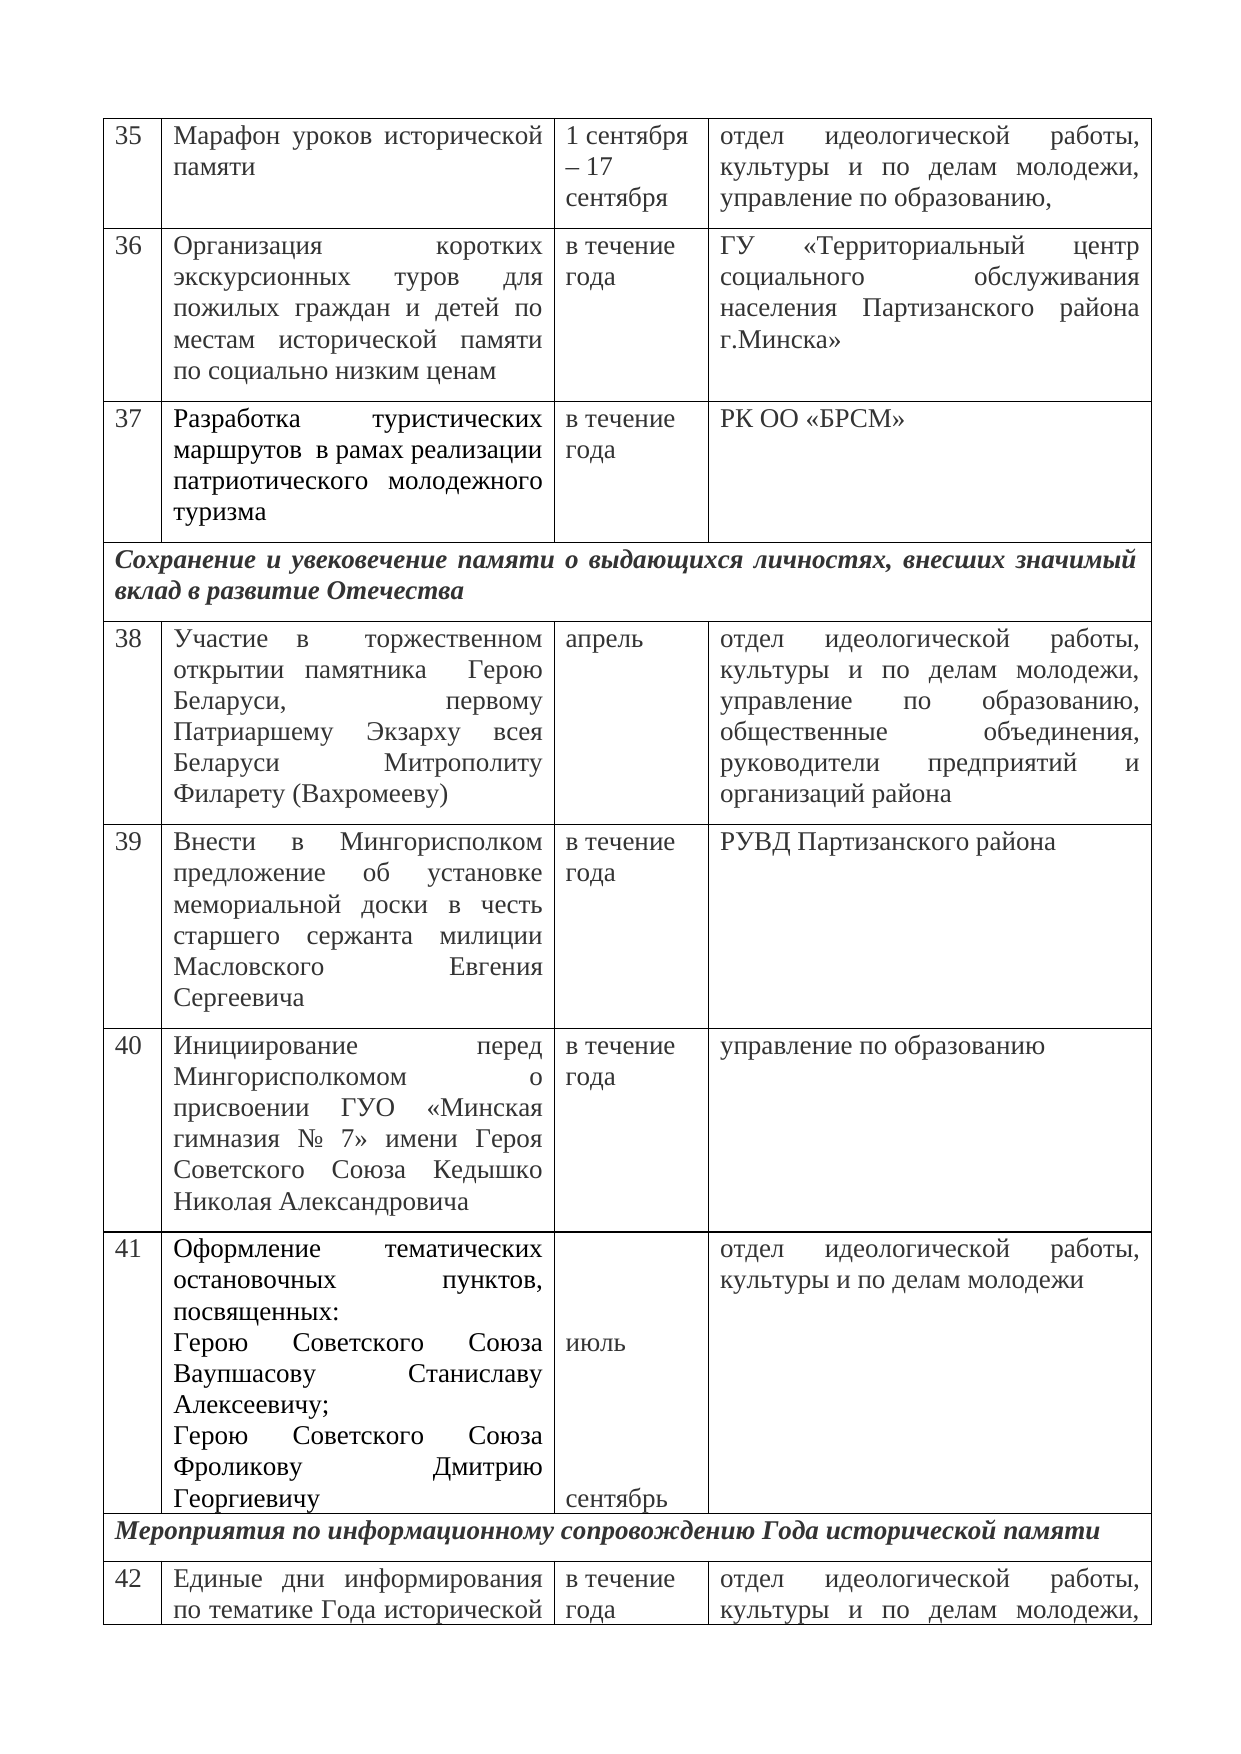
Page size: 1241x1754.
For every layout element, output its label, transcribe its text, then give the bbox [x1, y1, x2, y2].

table_cell отдел идеологической работы, культуры и по делам молодежи, управление по образованию, общественные объединения, руководители предприятий и организаций района [709, 622, 1151, 824]
table_cell Оформление тематических остановочных пунктов, посвященных: Герою Советского Союза Ваупшасову Станиславу Алексеевичу; Герою Советского Союза Фроликову Дмитрию Георгиевичу [162, 1233, 554, 1513]
table_cell Организация коротких экскурсионных туров для пожилых граждан и детей по местам исторической памяти по социально низким ценам [162, 229, 554, 401]
table_cell 40 [104, 1029, 161, 1231]
table_cell 41 [104, 1233, 161, 1513]
table_cell ГУ «Территориальный центр социального обслуживания населения Партизанского района г.Минска» [709, 229, 1151, 401]
table_cell в течение года [555, 1562, 708, 1624]
table_cell 39 [104, 825, 161, 1028]
table_cell 37 [104, 402, 161, 542]
table_cell апрель [555, 622, 708, 824]
table_cell Мероприятия по информационному сопровождению Года исторической памяти [104, 1514, 1151, 1561]
table_cell 36 [104, 229, 161, 401]
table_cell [162, 1562, 554, 1624]
table_cell в течение года [555, 825, 708, 1028]
table_cell в течение года [555, 229, 708, 401]
table_cell 38 [104, 622, 161, 824]
table_cell 1 сентября – 17 сентября [555, 119, 708, 228]
table_cell Сохранение и увековечение памяти о выдающихся личностях, внесших значимый вклад в развитие Отечества [104, 543, 1151, 621]
table_cell Марафон уроков исторической памяти [162, 119, 554, 228]
table_cell отдел идеологической работы, культуры и по делам молодежи [709, 1233, 1151, 1513]
table_cell РК ОО «БРСМ» [709, 402, 1151, 542]
table_cell Разработка туристических маршрутов в рамах реализации патриотического молодежного туризма [162, 402, 554, 542]
table_cell управление по образованию [709, 1029, 1151, 1231]
table_cell 35 [104, 119, 161, 228]
table_cell июль сентябрь [555, 1233, 708, 1513]
table_cell РУВД Партизанского района [709, 825, 1151, 1028]
table_cell Внести в Мингорисполком предложение об установке мемориальной доски в честь старшего сержанта милиции Масловского Евгения Сергеевича [162, 825, 554, 1028]
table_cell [709, 1562, 1151, 1624]
table_cell 42 [104, 1562, 161, 1624]
table_cell Инициирование перед Мингорисполкомом о присвоении ГУО «Минская гимназия № 7» имени Героя Советского Союза Кедышко Николая Александровича [162, 1029, 554, 1231]
table_cell в течение года [555, 402, 708, 542]
table_cell Участие в торжественном открытии памятника Герою Беларуси, первому Патриаршему Экзарху всея Беларуси Митрополиту Филарету (Вахромееву) [162, 622, 554, 824]
table_cell в течение года [555, 1029, 708, 1231]
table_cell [709, 119, 1151, 228]
